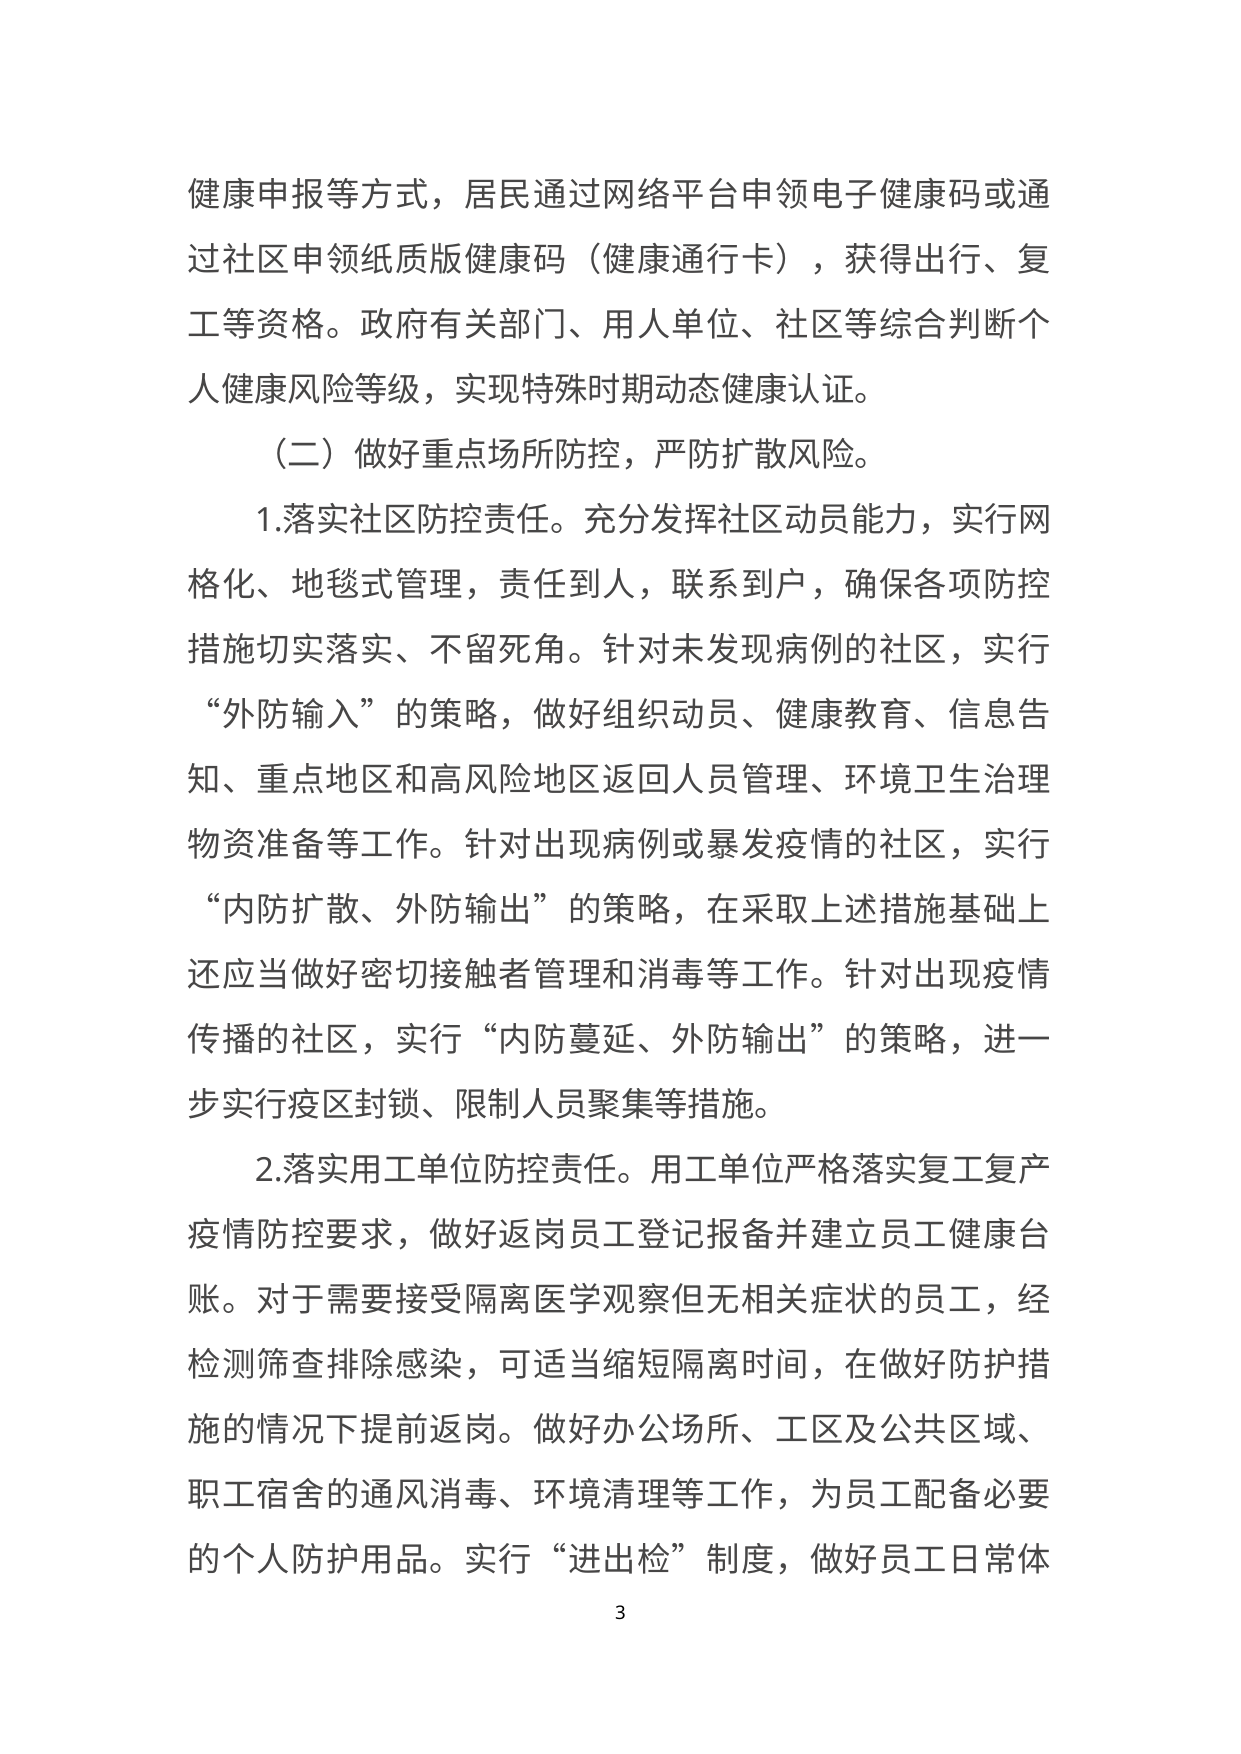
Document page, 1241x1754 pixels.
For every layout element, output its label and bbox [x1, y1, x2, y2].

text [187, 160, 1053, 1590]
